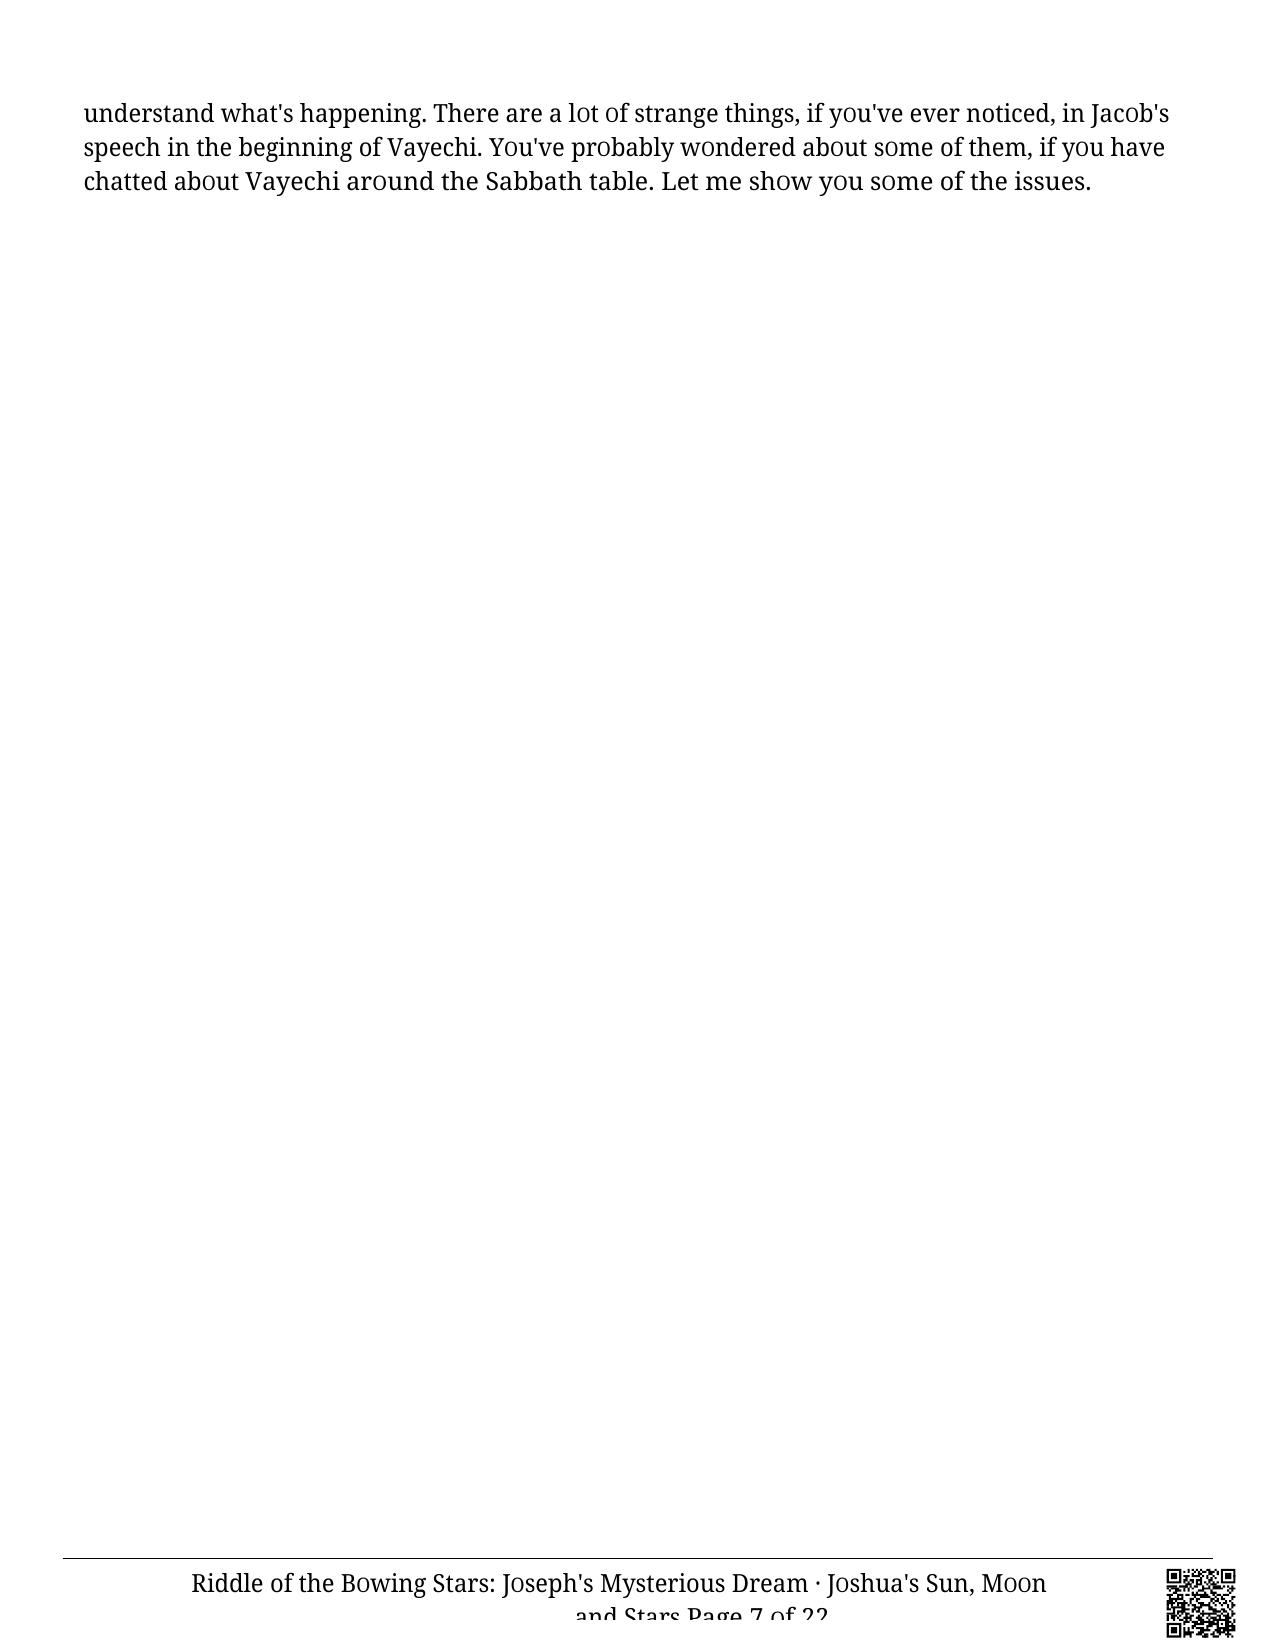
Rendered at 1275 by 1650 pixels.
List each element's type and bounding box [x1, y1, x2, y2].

text [83, 96, 1178, 198]
